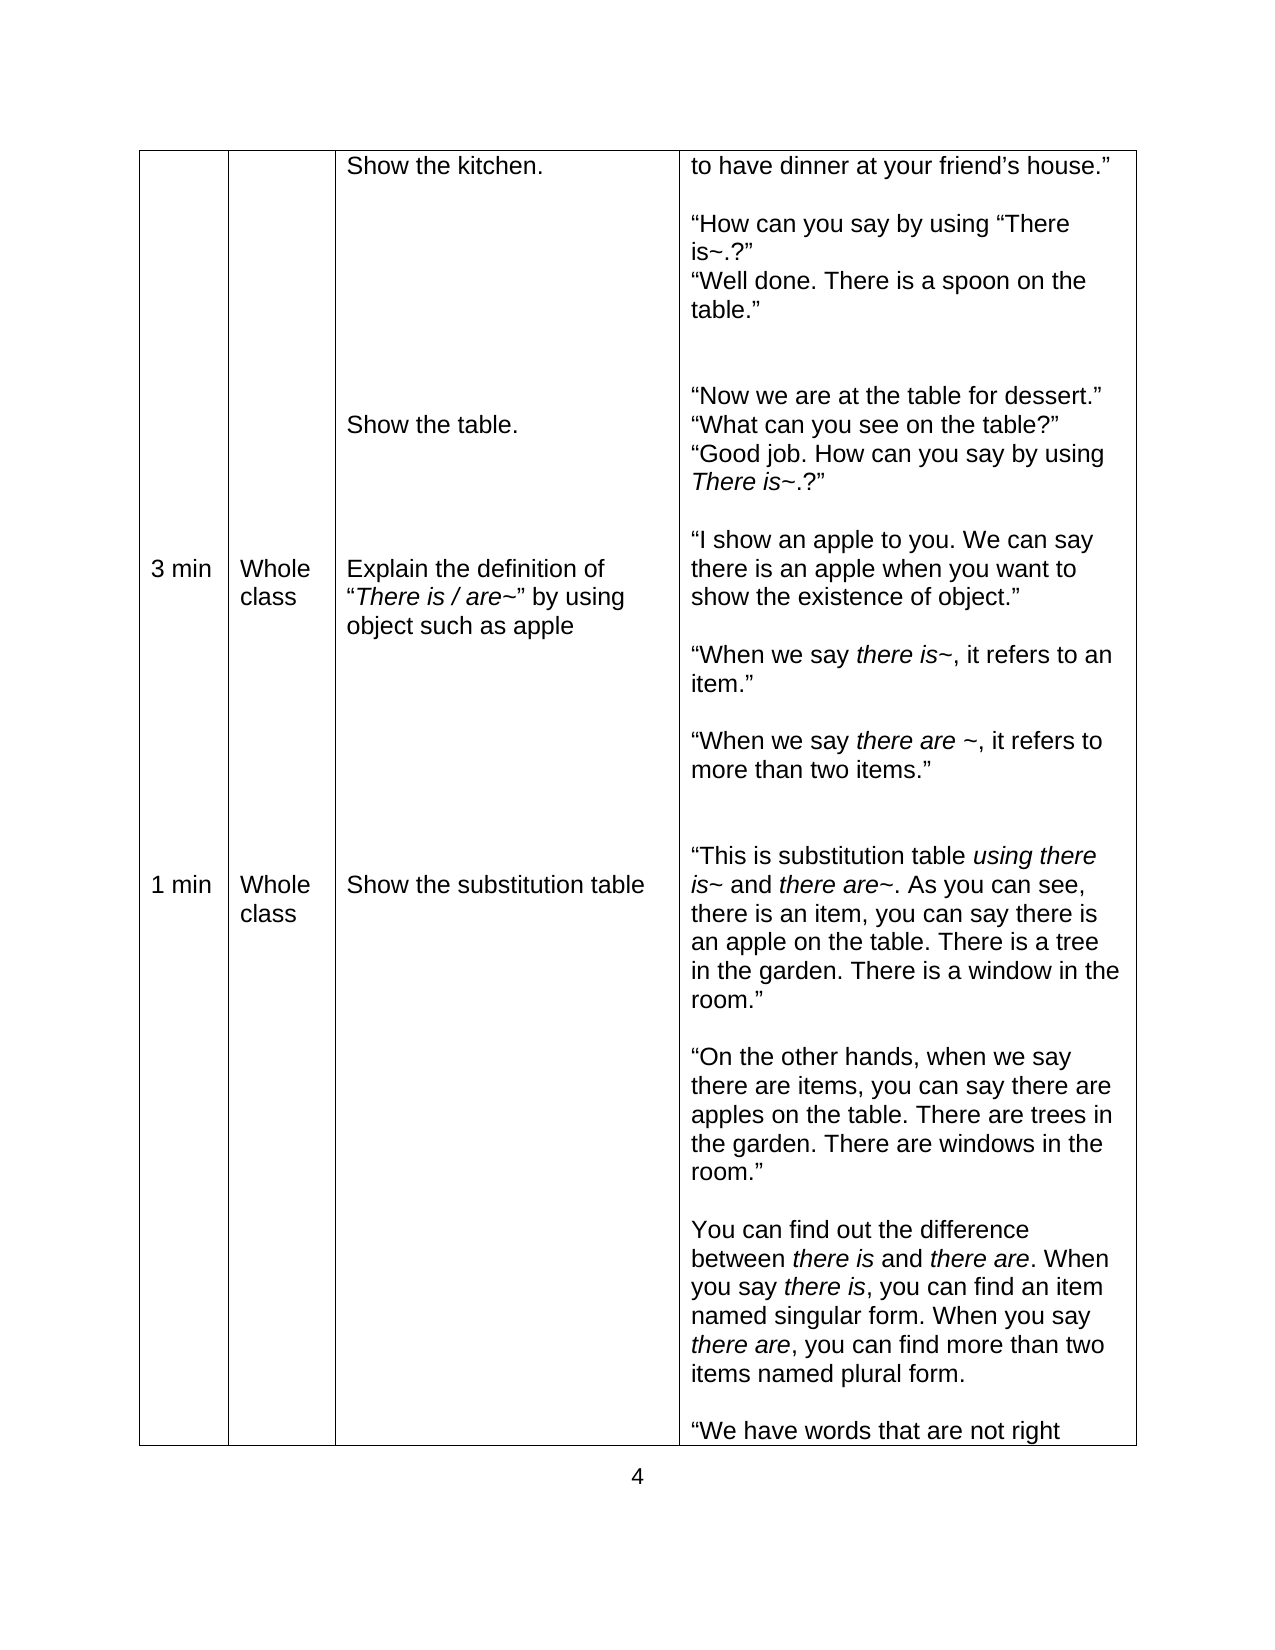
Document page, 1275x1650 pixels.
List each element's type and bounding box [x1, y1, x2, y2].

table_cell [680, 151, 1136, 1445]
table_cell [229, 151, 335, 1445]
table_cell [140, 151, 228, 1445]
table_cell [336, 151, 679, 1445]
